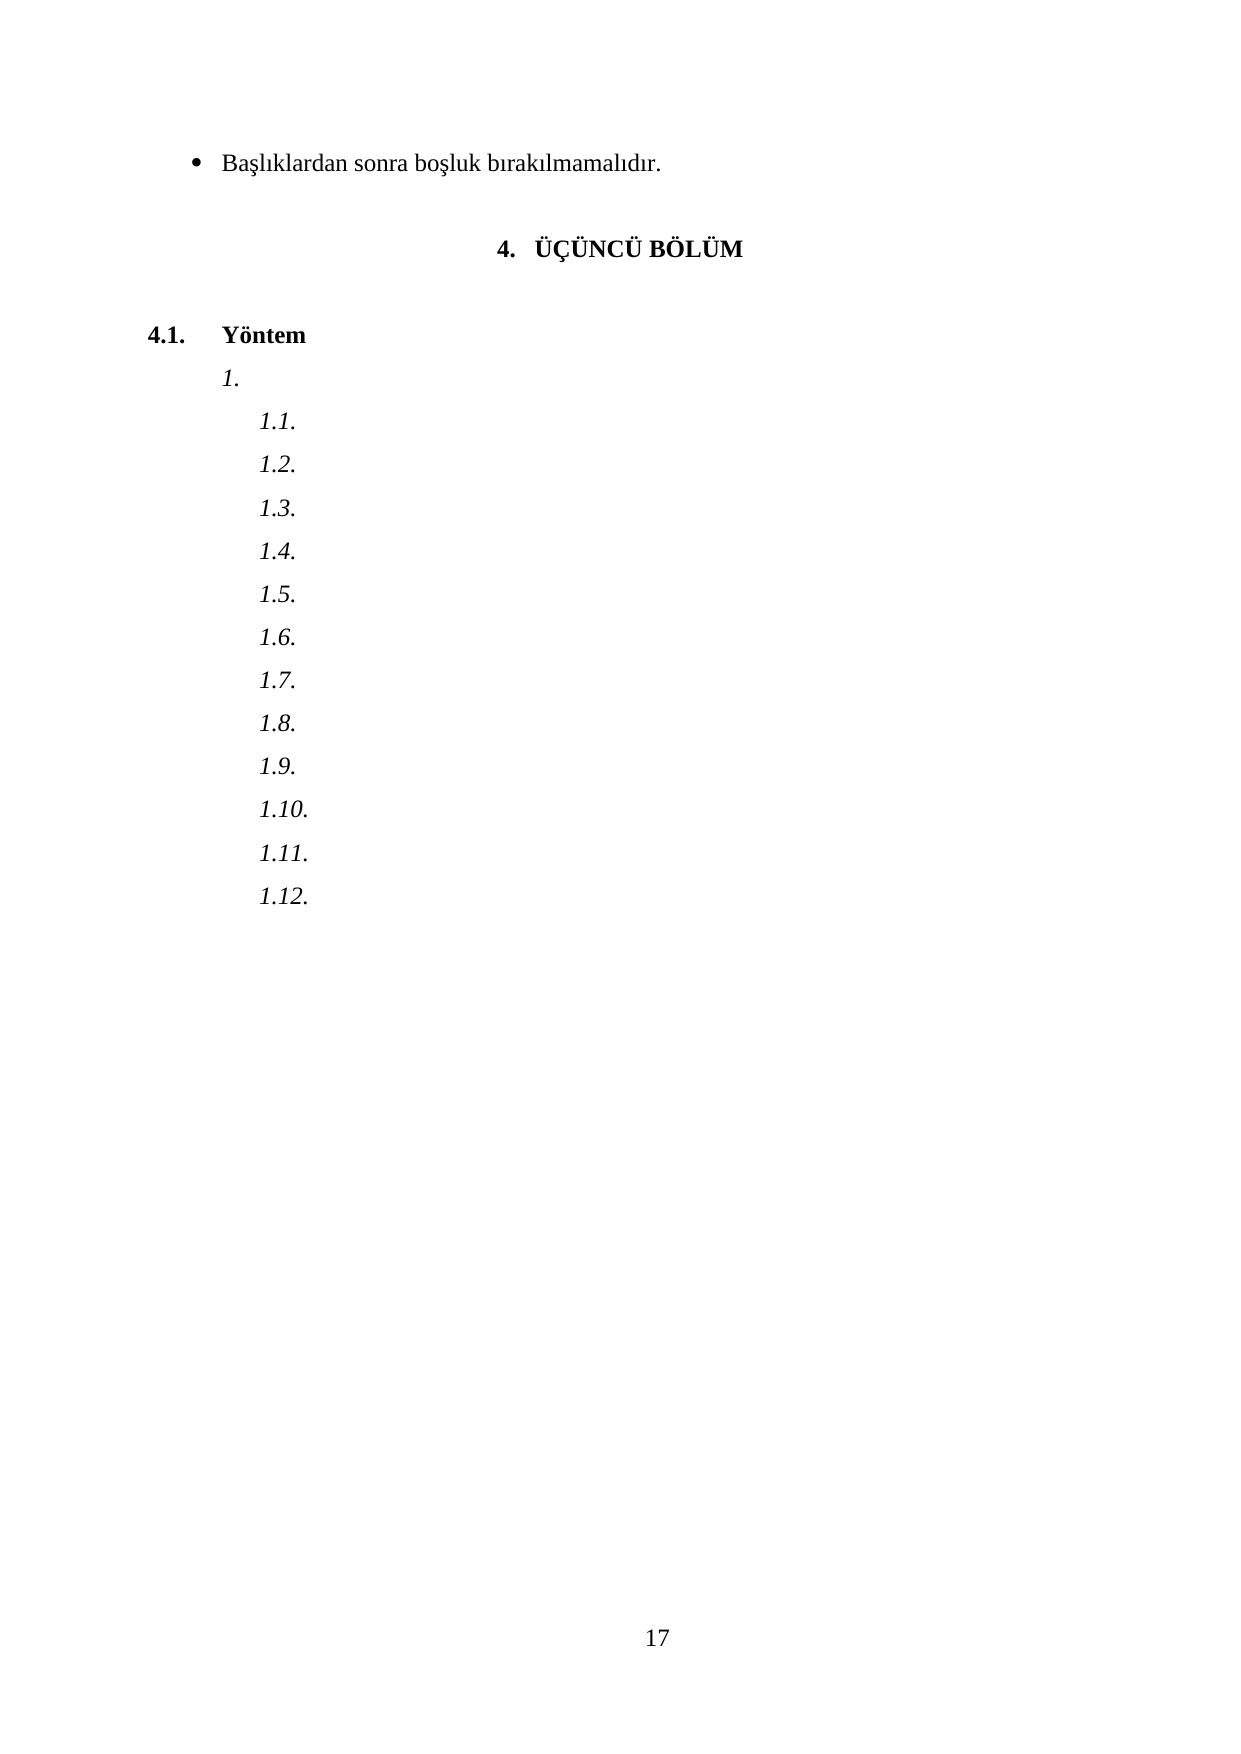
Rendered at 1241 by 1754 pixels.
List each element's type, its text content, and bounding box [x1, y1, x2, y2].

subtitle Yöntem [148, 320, 1093, 349]
list Başlıklardan sonra boşluk bırakılmamalıdır. [148, 148, 1093, 176]
subtitle ÜÇÜNCÜ BÖLÜM [148, 234, 1093, 263]
